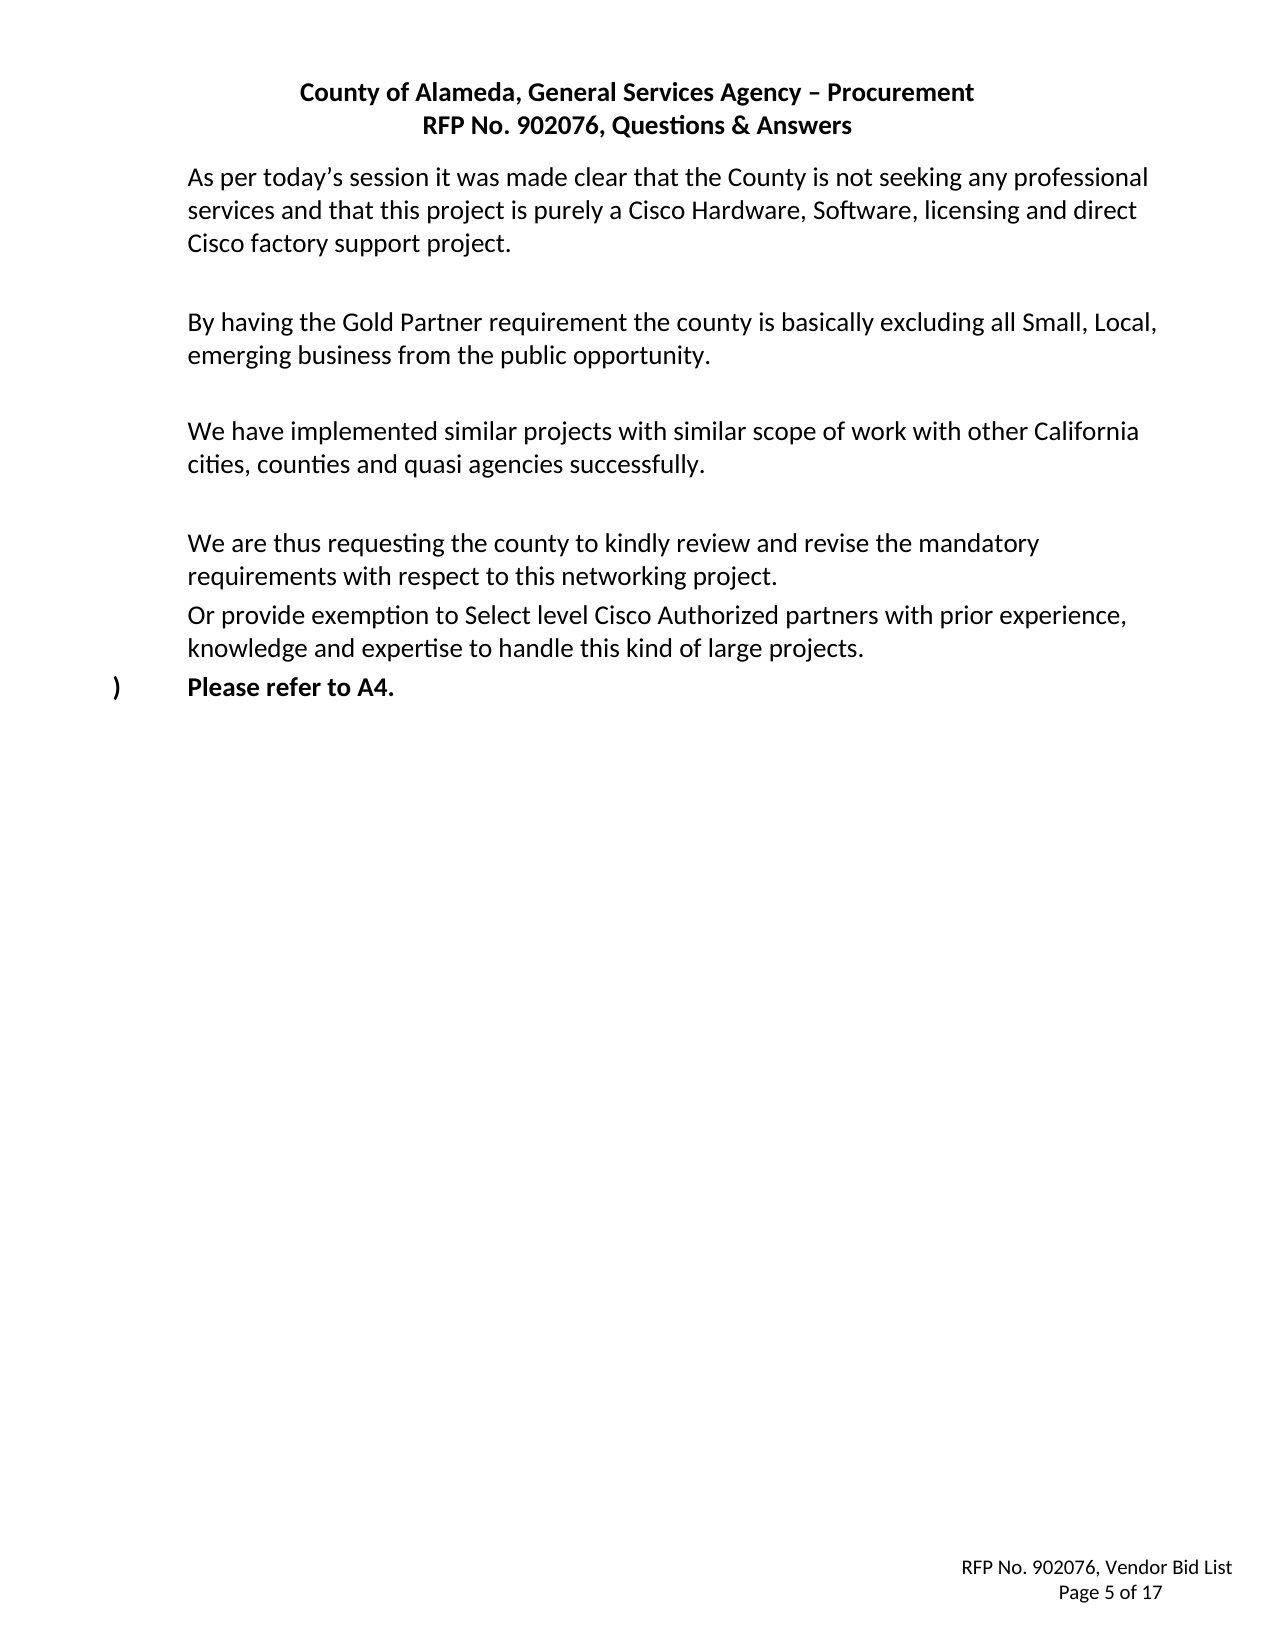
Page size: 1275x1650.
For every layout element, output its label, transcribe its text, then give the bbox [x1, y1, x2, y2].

text We are thus requesting the county to kindly review and revise the mandatory requirements with respect to this networking project. [187, 526, 1162, 592]
text As per today’s session it was made clear that the County is not seeking any professional services and that this project is purely a Cisco Hardware, Software, licensing and direct Cisco factory support project. [187, 160, 1162, 259]
text By having the Gold Partner requirement the county is basically excluding all Small, Local, emerging business from the public opportunity. [187, 305, 1162, 371]
text We have implemented similar projects with similar scope of work with other California cities, counties and quasi agencies successfully. [187, 414, 1162, 481]
list Please refer to A4. [112, 671, 1162, 704]
text Or provide exemption to Select level Cisco Authorized partners with prior experience, knowledge and expertise to handle this kind of large projects. [187, 598, 1162, 664]
